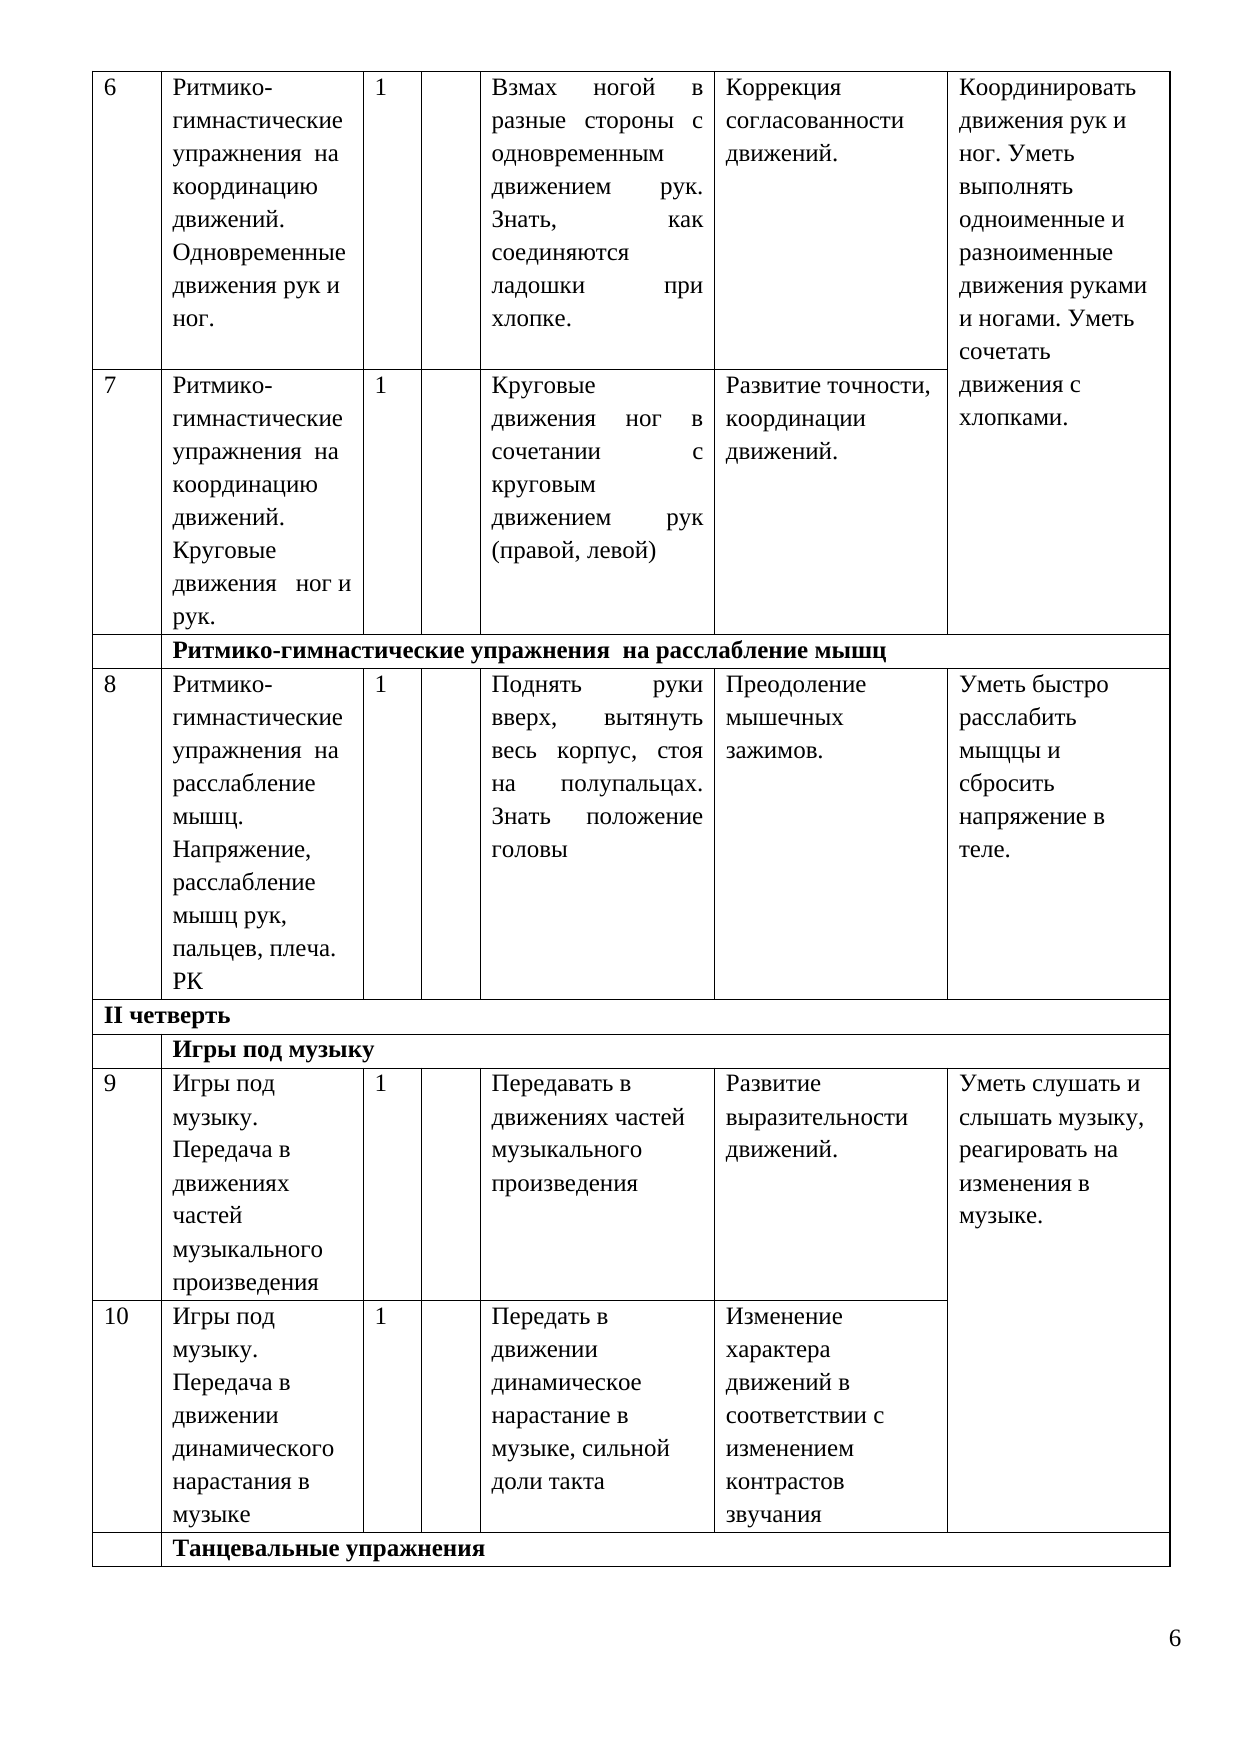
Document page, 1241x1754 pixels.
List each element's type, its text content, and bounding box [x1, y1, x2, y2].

table_cell Игры под музыку [162, 1035, 1169, 1067]
table_cell Ритмико-гимнастические упражнения на расслабление мышц. Напряжение, расслабление мышц рук, пальцев, плеча. РК [162, 669, 363, 999]
table_cell Координировать движения рук и ног. Уметь выполнять одноименные и разноименные движения руками и ногами. Уметь сочетать движения с хлопками. [948, 72, 1169, 634]
table_cell 1 [364, 370, 421, 634]
table_cell Поднять руки вверх, вытянуть весь корпус, стоя на полупальцах. Знать положение головы [481, 669, 714, 999]
table_cell Преодоление мышечных зажимов. [715, 669, 947, 999]
table_cell Взмах ногой в разные стороны с одновременным движением рук. Знать, как соединяются ладошки при хлопке. [481, 72, 714, 369]
table_cell Игры под музыку. Передача в движениях частей музыкального произведения [162, 1069, 363, 1300]
table_cell Уметь быстро расслабить мыщцы и сбросить напряжение в теле. [948, 669, 1169, 999]
table_cell 7 [93, 370, 161, 634]
table_cell 9 [93, 1069, 161, 1300]
table_cell Круговые движения ног в сочетании с круговым движением рук (правой, левой) [481, 370, 714, 634]
table_cell [422, 370, 480, 634]
table_cell [93, 1533, 161, 1566]
table_cell [422, 669, 480, 999]
table_cell Уметь слушать и слышать музыку, реагировать на изменения в музыке. [948, 1069, 1169, 1532]
table_cell Коррекция согласованности движений. [715, 72, 947, 369]
table_cell 10 [93, 1301, 161, 1532]
table_cell II четверть [93, 1000, 1169, 1033]
table_cell [422, 1069, 480, 1300]
table_cell 6 [93, 72, 161, 369]
table_cell Ритмико-гимнастические упражнения на координацию движений. Круговые движения ног и рук. [162, 370, 363, 634]
table_cell 1 [364, 1069, 421, 1300]
table_cell Ритмико-гимнастические упражнения на расслабление мышц [162, 635, 1169, 668]
table_cell Ритмико-гимнастические упражнения на координацию движений. Одновременные движения рук и ног. [162, 72, 363, 369]
table_cell [422, 72, 480, 369]
table_cell Развитие точности, координации движений. [715, 370, 947, 634]
table_cell Развитие выразительности движений. [715, 1069, 947, 1300]
table_cell 8 [93, 669, 161, 999]
table_cell Игры под музыку. Передача в движении динамического нарастания в музыке [162, 1301, 363, 1532]
table_cell 1 [364, 72, 421, 369]
table_cell Изменение характера движений в соответствии с изменением контрастов звучания [715, 1301, 947, 1532]
table_cell Передавать в движениях частей музыкального произведения [481, 1069, 714, 1300]
table_cell Передать в движении динамическое нарастание в музыке, сильной доли такта [481, 1301, 714, 1532]
table_cell [93, 635, 161, 668]
table_cell Танцевальные упражнения [162, 1533, 1169, 1566]
table_cell [93, 1035, 161, 1067]
table_cell 1 [364, 669, 421, 999]
table_cell [422, 1301, 480, 1532]
table_cell 1 [364, 1301, 421, 1532]
